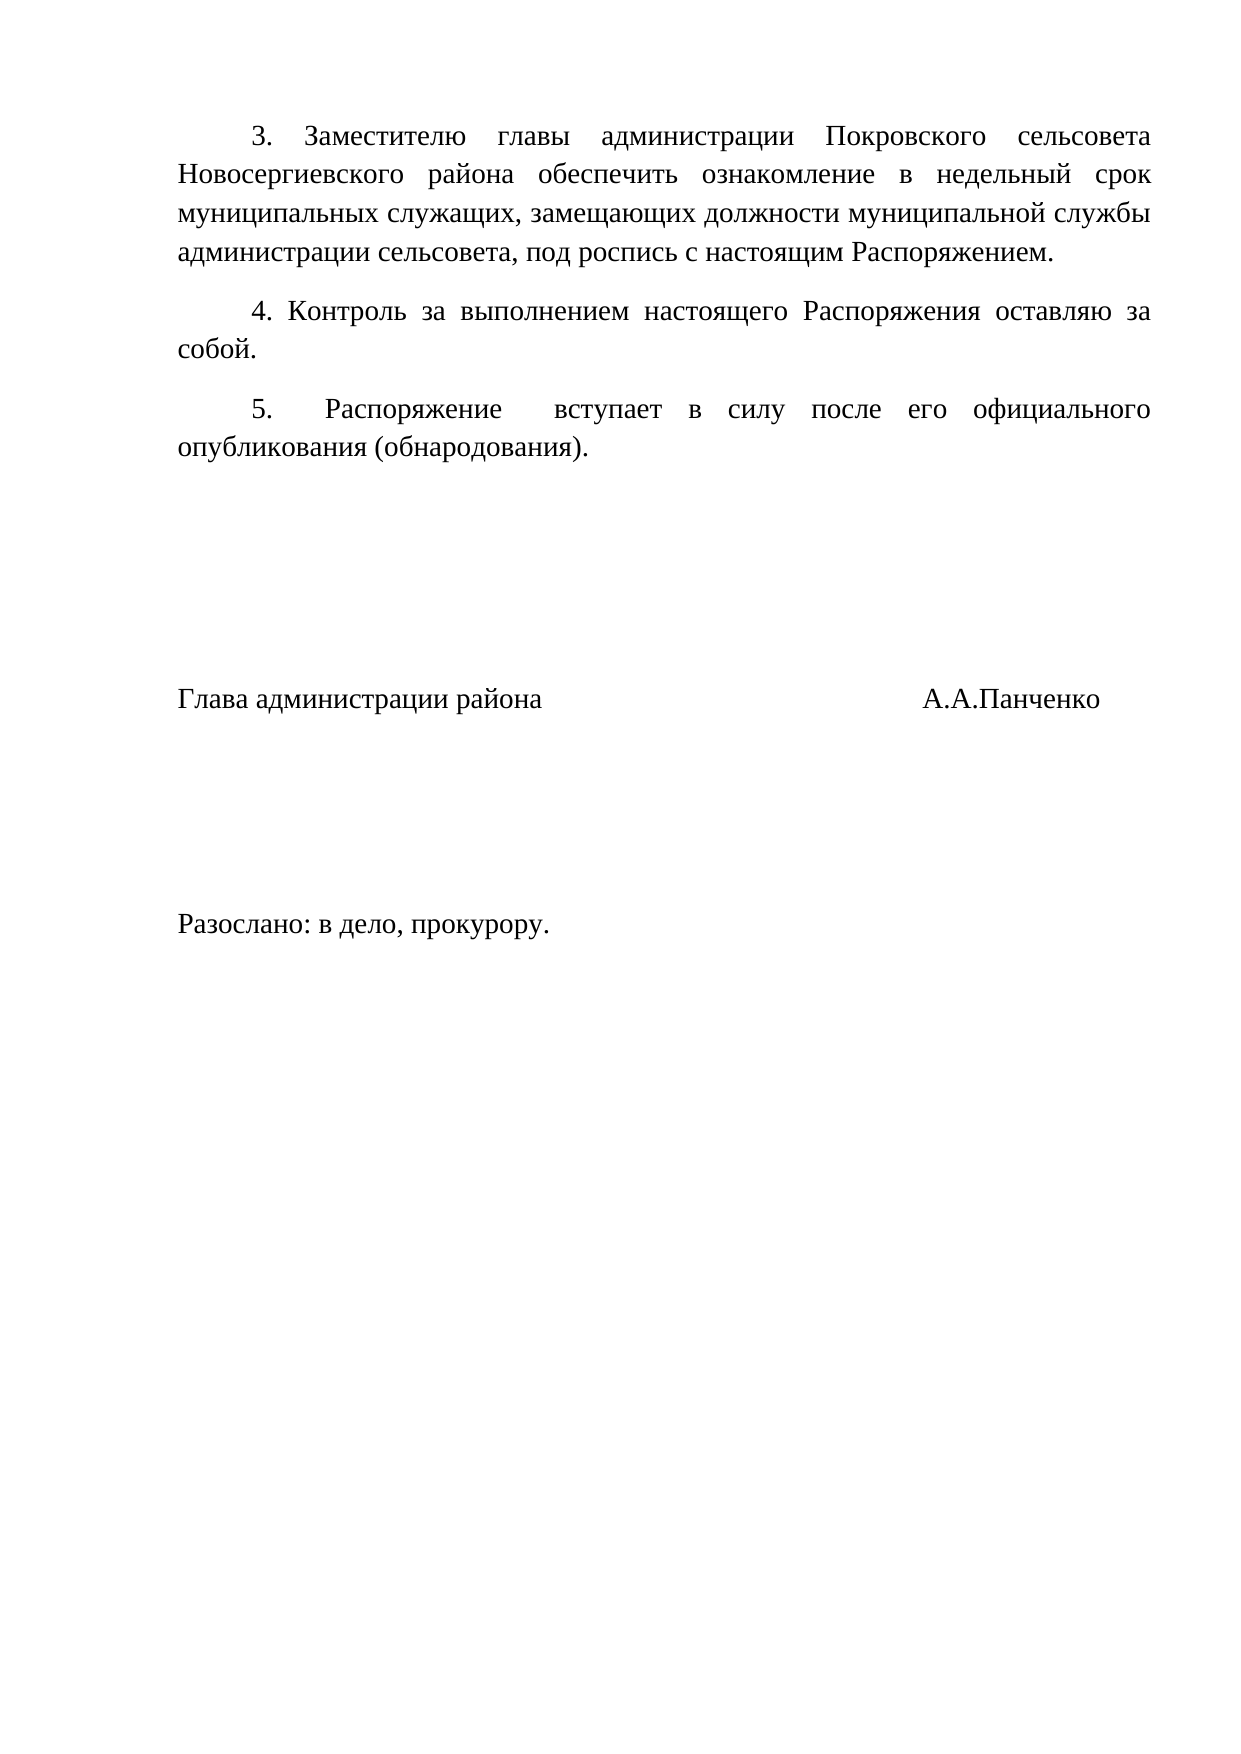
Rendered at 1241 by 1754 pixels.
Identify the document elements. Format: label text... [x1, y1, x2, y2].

text Разослано: в дело, прокурору. [177, 907, 1152, 940]
text Глава администрации района А.А.Панченко [177, 682, 1152, 715]
text 4. Контроль за выполнением настоящего Распоряжения оставляю за собой. [177, 293, 1152, 365]
text 3. Заместителю главы администрации Покровского сельсовета Новосергиевского района обеспечить ознакомление в недельный срок муниципальных служащих, замещающих должности муниципальной службы администрации сельсовета, под роспись с настоящим Распоряжением. [177, 118, 1152, 267]
text 5. Распоряжение вступает в силу после его официального опубликования (обнародования). [177, 391, 1152, 463]
